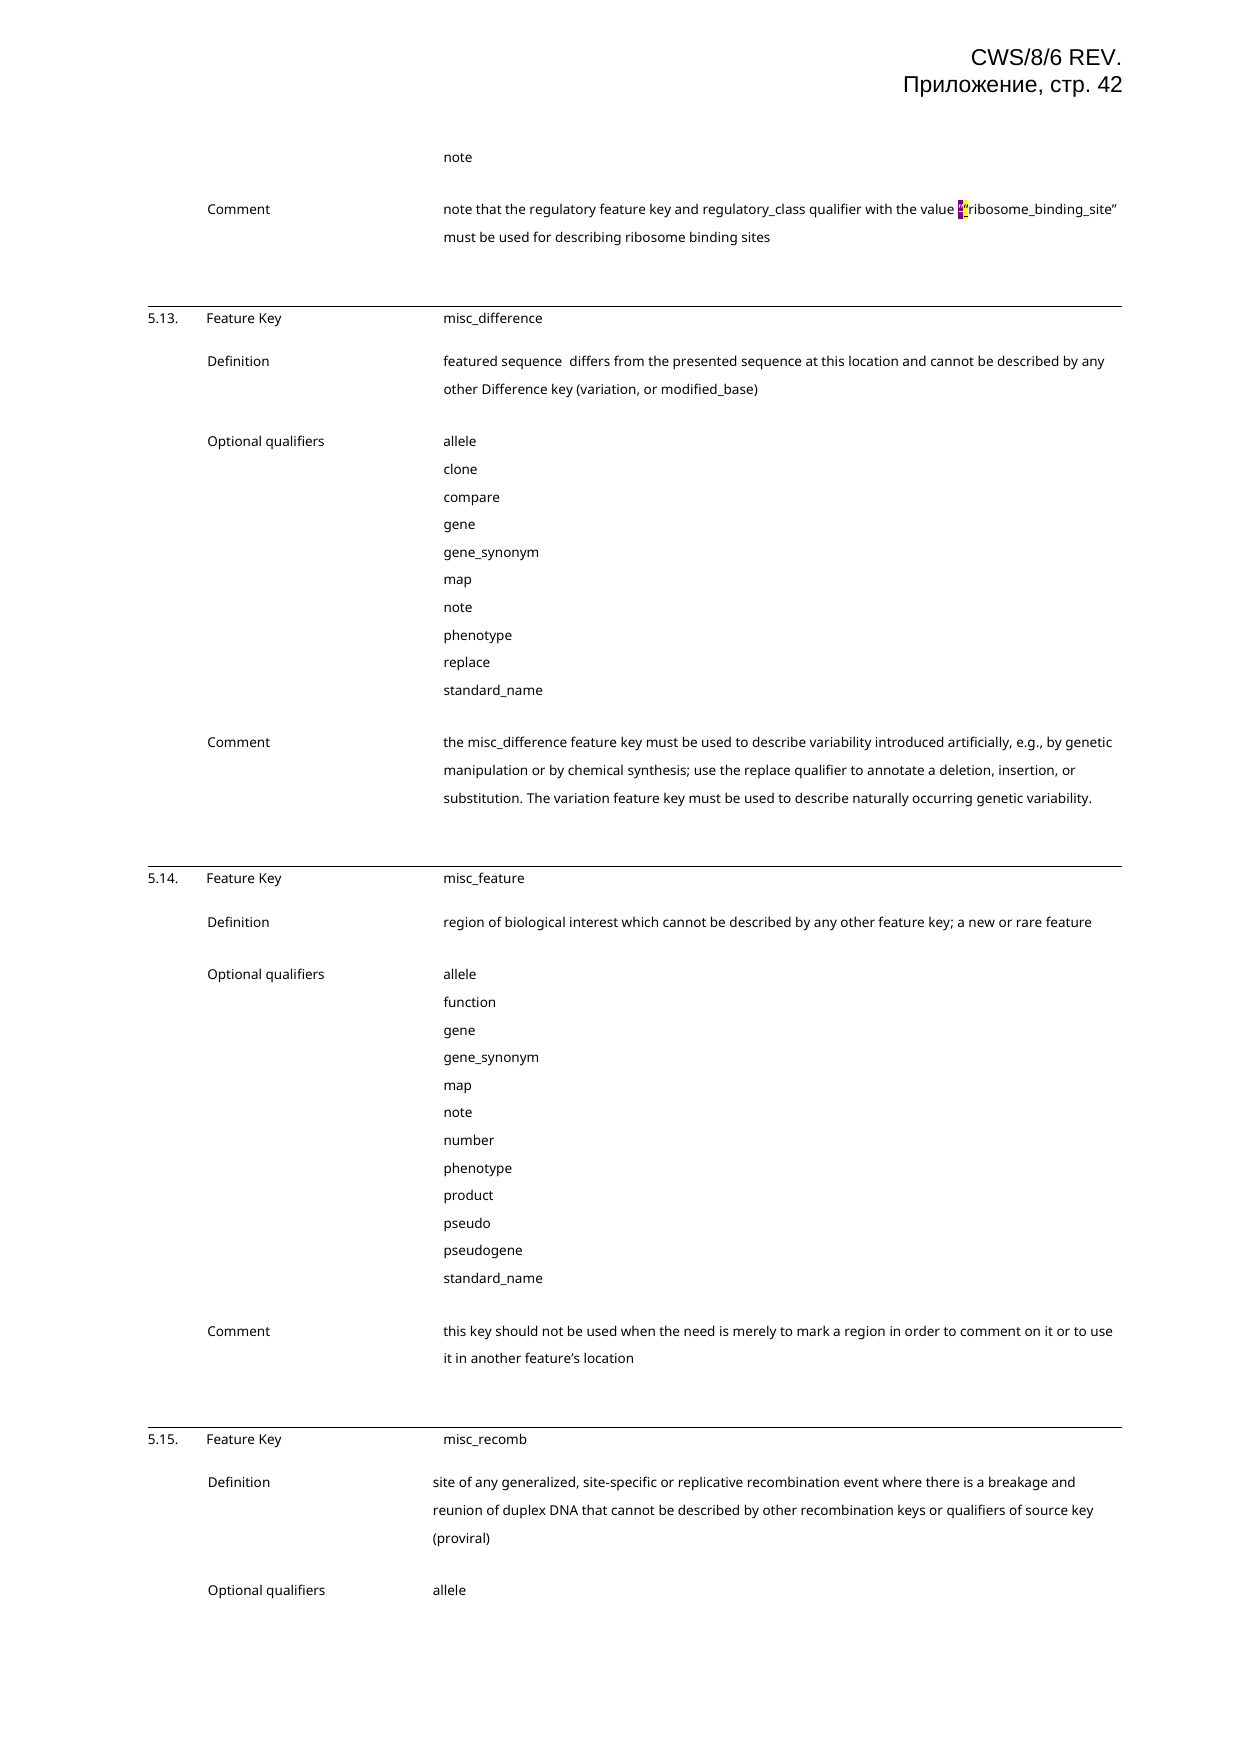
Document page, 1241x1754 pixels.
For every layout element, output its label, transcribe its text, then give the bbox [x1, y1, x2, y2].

text Feature Key misc_feature [148, 867, 1122, 888]
text phenotype [443, 626, 1122, 644]
text compare [443, 487, 1122, 506]
text replace [443, 653, 1122, 672]
text number [443, 1131, 1122, 1149]
text note [443, 1103, 1122, 1122]
text map [443, 570, 1122, 589]
text Definition region of biological interest which cannot be described by any other feature key; a new or rare feature [207, 913, 1122, 931]
text Feature Key misc_recomb [148, 1428, 1122, 1448]
text Definition featured sequence differs from the presented sequence at this location and cannot be described by any other Difference key (variation, or modified_base) [207, 352, 1122, 398]
text pseudo [443, 1214, 1122, 1232]
text Definition site of any generalized, site-specific or replicative recombination event where there is a breakage and reunion of duplex DNA that cannot be described by other recombination keys or qualifiers of source key (proviral) [208, 1473, 1122, 1547]
text Comment this key should not be used when the need is merely to mark a region in order to comment on it or to use it in another feature’s location [207, 1322, 1122, 1368]
text standard_name [443, 681, 1122, 699]
text gene_synonym [443, 1048, 1122, 1067]
text Feature Key misc_difference [148, 307, 1122, 327]
text Optional qualifiers allele [208, 1581, 1122, 1599]
text Optional qualifiers allele [207, 965, 1122, 984]
text clone [443, 460, 1122, 478]
text note [443, 148, 1122, 166]
text standard_name [443, 1269, 1122, 1287]
text Comment the misc_difference feature key must be used to describe variability introduced artificially, e.g., by genetic manipulation or by chemical synthesis; use the replace qualifier to annotate a deletion, insertion, or substitution. The variation feature key must be used to describe naturally occurring genetic variability. [207, 733, 1122, 807]
text Optional qualifiers allele [207, 432, 1122, 451]
text gene_synonym [443, 543, 1122, 561]
text function [443, 993, 1122, 1011]
text gene [443, 1021, 1122, 1039]
text map [443, 1076, 1122, 1094]
text product [443, 1186, 1122, 1204]
text phenotype [443, 1158, 1122, 1177]
text gene [443, 515, 1122, 533]
text Comment note that the regulatory feature key and regulatory_class qualifier with the value ”“ribosome_binding_site” must be used for describing ribosome binding sites [207, 200, 1122, 246]
text note [443, 598, 1122, 616]
text pseudogene [443, 1241, 1122, 1260]
